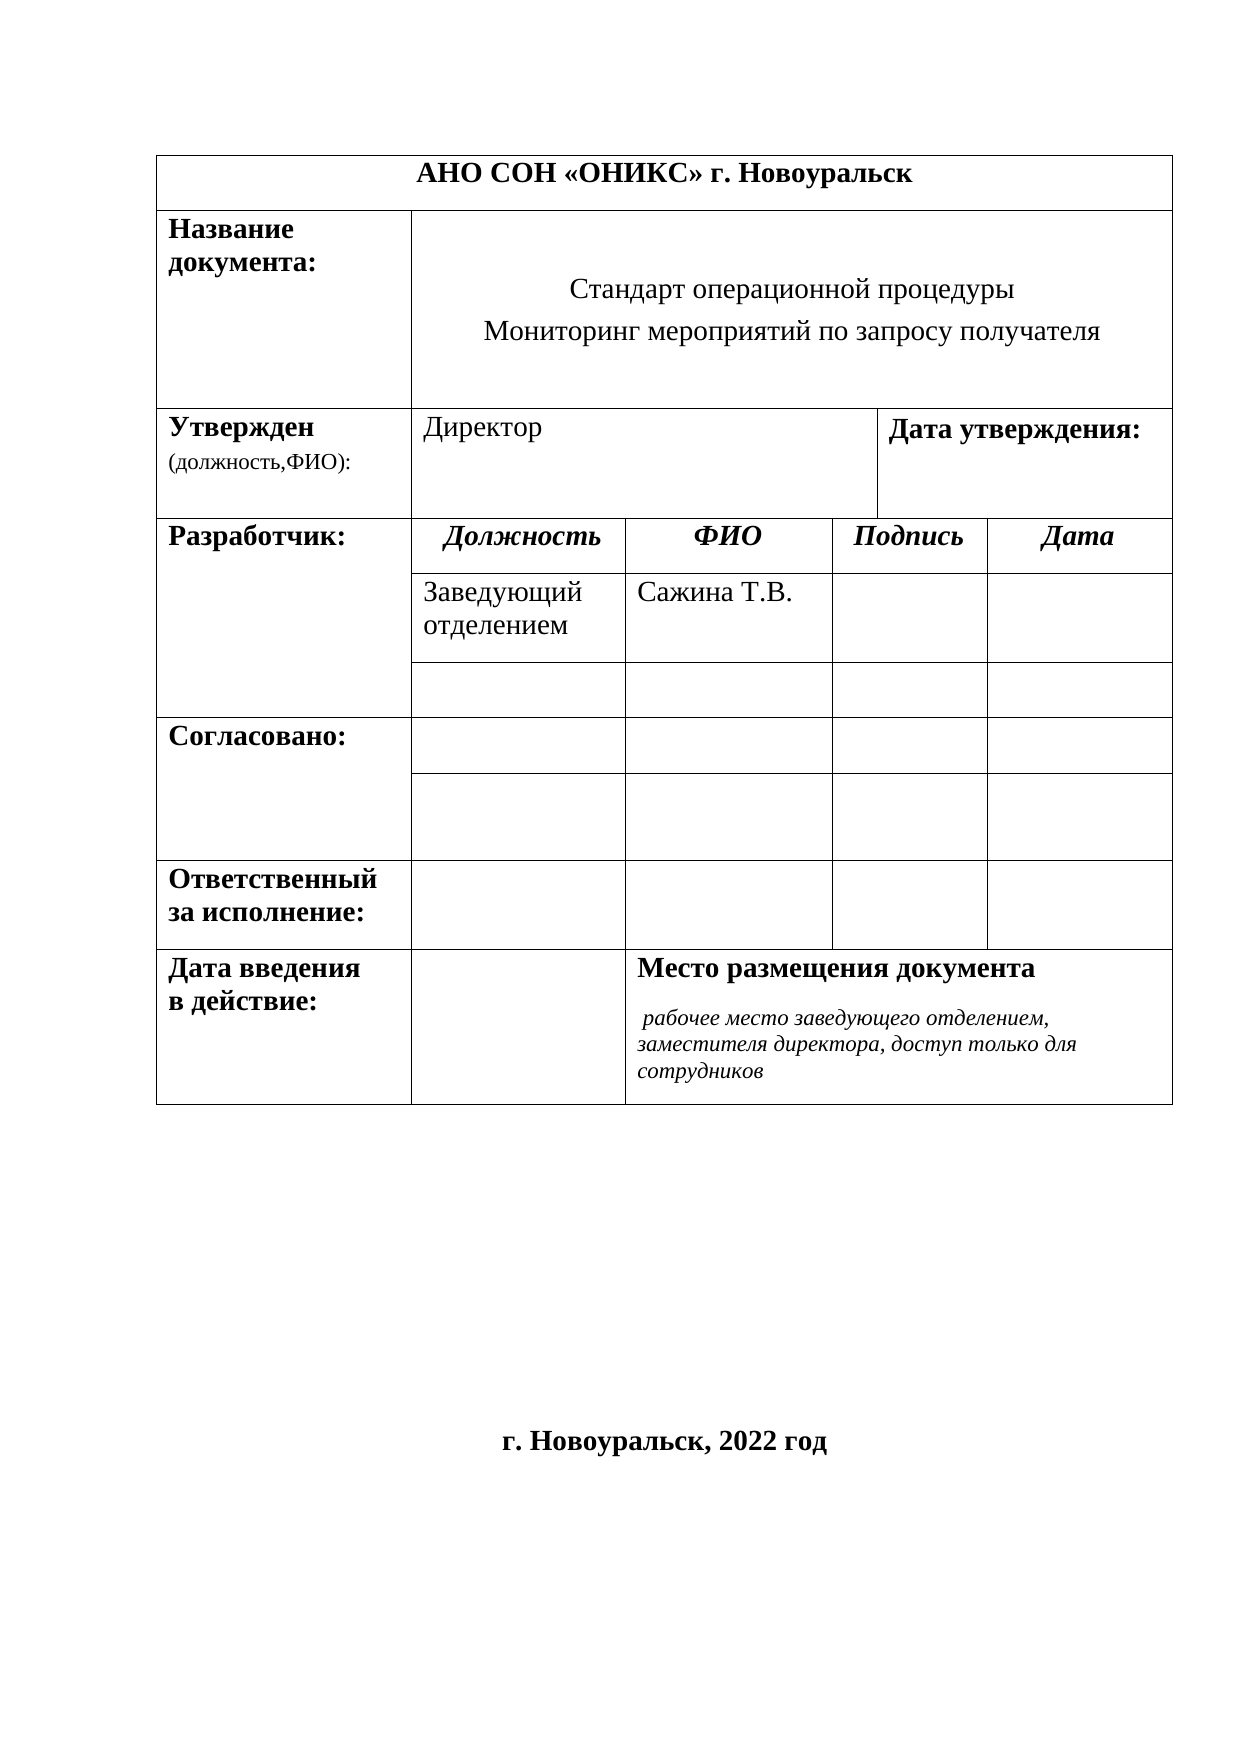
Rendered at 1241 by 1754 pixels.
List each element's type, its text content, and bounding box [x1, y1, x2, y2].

table_cell ФИО [626, 519, 832, 573]
table_cell Заведующий отделением [412, 574, 625, 662]
table_cell Место размещения документа рабочее место заведующего отделением, заместителя директора, доступ только для сотрудников [626, 950, 1172, 1104]
table_cell [833, 663, 987, 717]
table_cell [833, 574, 987, 662]
table_cell [988, 718, 1172, 773]
table_cell Утвержден (должность,ФИО): [157, 409, 411, 517]
table_cell Ответственный за исполнение: [157, 861, 411, 949]
table_cell Стандарт операционной процедуры Мониторинг мероприятий по запросу получателя [412, 211, 1172, 408]
text г. Новоуральск, 2022 год [177, 1423, 1152, 1457]
table_cell Согласовано: [157, 718, 411, 860]
table_cell [988, 663, 1172, 717]
table_cell Разработчик: [157, 519, 411, 717]
table_cell Дата утверждения: [878, 409, 1172, 517]
table_cell [833, 718, 987, 773]
table_cell Директор [412, 409, 877, 517]
table_cell [626, 663, 832, 717]
table_cell [412, 861, 625, 949]
table_cell [412, 774, 625, 860]
table_cell [988, 861, 1172, 949]
table_header АНО СОН «ОНИКС» г. Новоуральск [157, 156, 1172, 210]
table_cell [626, 718, 832, 773]
table_cell Подпись [833, 519, 987, 573]
table_cell [833, 861, 987, 949]
table_cell Должность [412, 519, 625, 573]
table_cell [412, 718, 625, 773]
table_cell [412, 950, 625, 1104]
table_cell Дата введения в действие: [157, 950, 411, 1104]
table_cell [412, 663, 625, 717]
table_cell Сажина Т.В. [626, 574, 832, 662]
table_cell [626, 774, 832, 860]
table_cell [988, 774, 1172, 860]
table_cell [833, 774, 987, 860]
table_cell Дата [988, 519, 1172, 573]
table_cell [626, 861, 832, 949]
table_cell [988, 574, 1172, 662]
table_cell Название документа: [157, 211, 411, 408]
